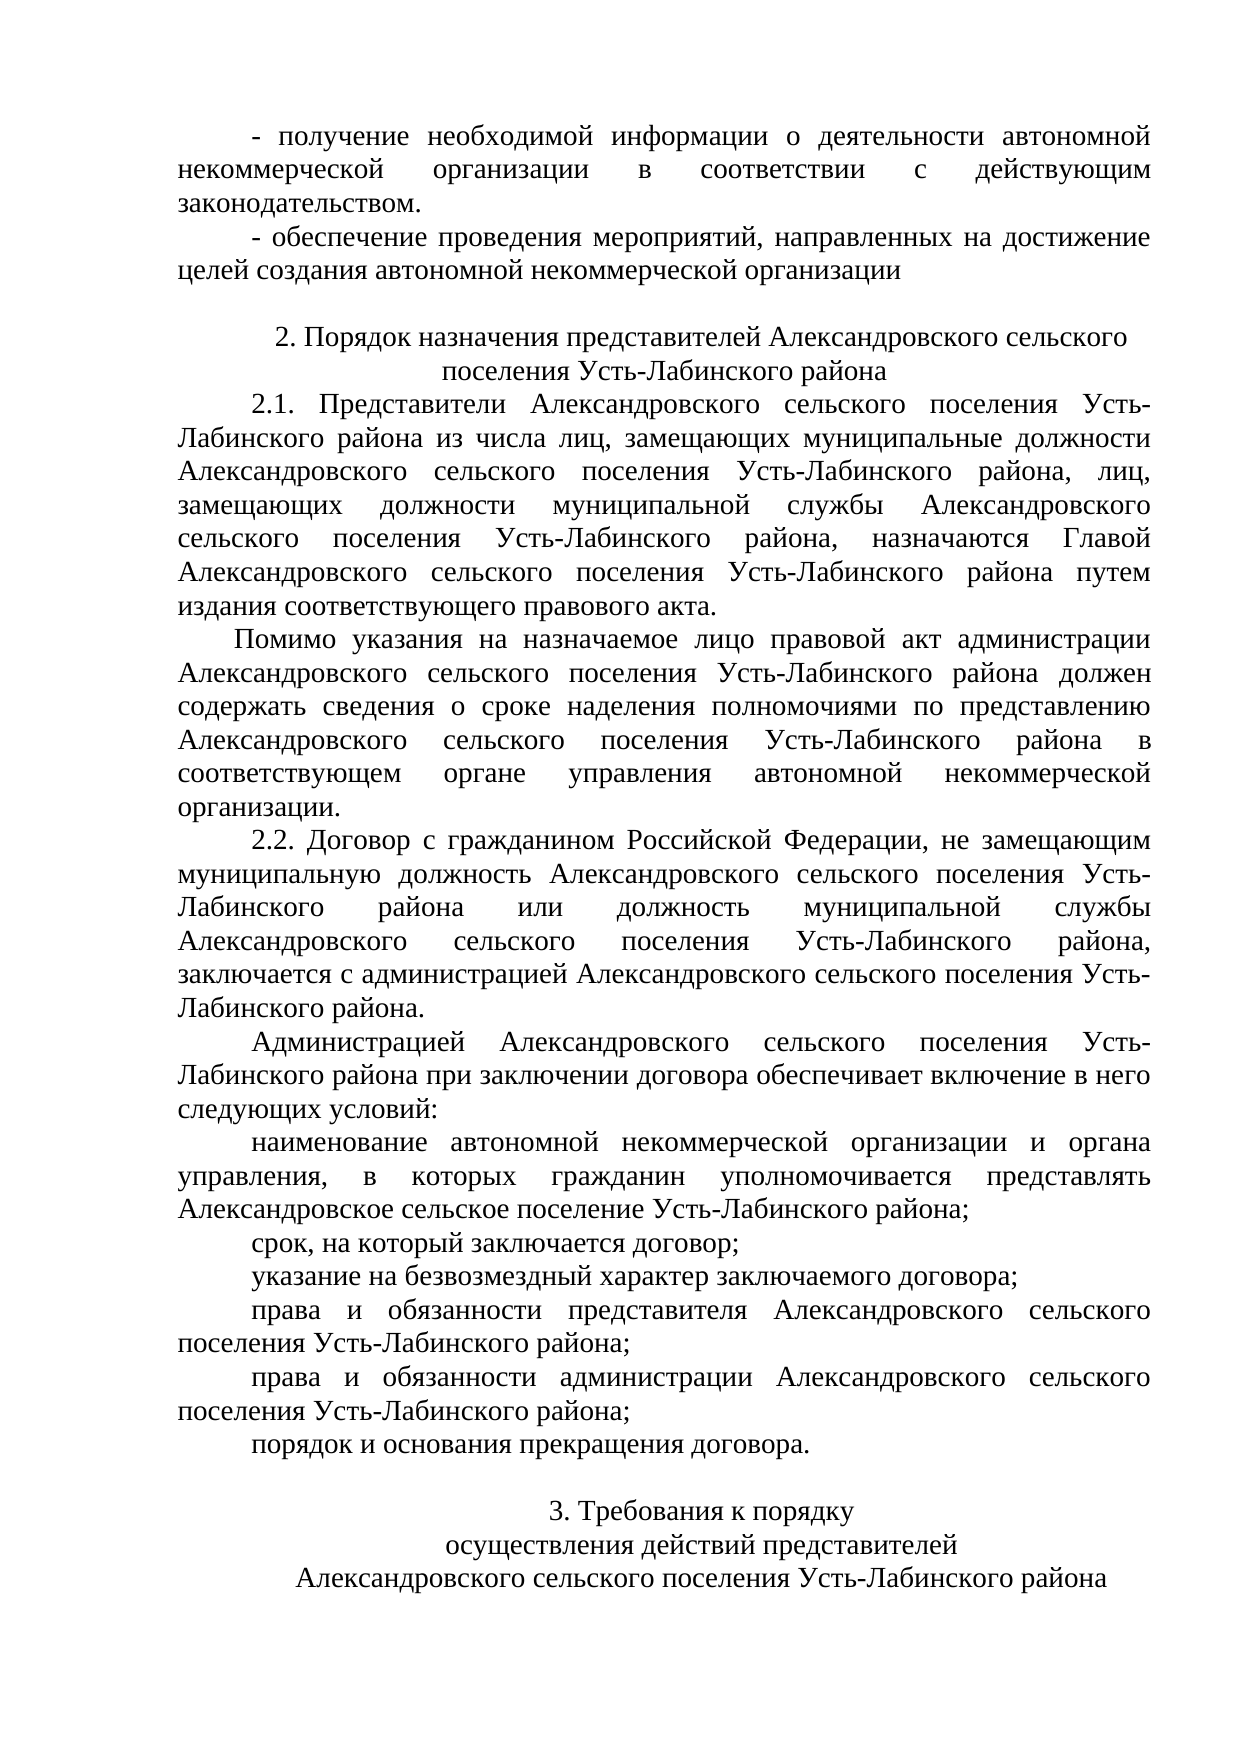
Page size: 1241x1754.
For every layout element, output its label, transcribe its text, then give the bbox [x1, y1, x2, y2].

text права и обязанности администрации Александровского сельского поселения Усть-Лабинского района; [177, 1359, 1152, 1426]
text 2. Порядок назначения представителей Александровского сельского поселения Усть-Лабинского района [177, 319, 1152, 386]
text наименование автономной некоммерческой организации и органа управления, в которых гражданин уполномочивается представлять Александровское сельское поселение Усть-Лабинского района; [177, 1124, 1152, 1225]
text порядок и основания прекращения договора. [177, 1426, 1152, 1460]
text осуществления действий представителей [177, 1527, 1152, 1560]
text Администрацией Александровского сельского поселения Усть-Лабинского района при заключении договора обеспечивает включение в него следующих условий: [177, 1024, 1152, 1124]
text срок, на который заключается договор; [177, 1225, 1152, 1258]
text Александровского сельского поселения Усть-Лабинского района [177, 1560, 1152, 1594]
text - получение необходимой информации о деятельности автономной некоммерческой организации в соответствии с действующим законодательством. [177, 118, 1152, 219]
text права и обязанности представителя Александровского сельского поселения Усть-Лабинского района; [177, 1292, 1152, 1359]
text 2.2. Договор с гражданином Российской Федерации, не замещающим муниципальную должность Александровского сельского поселения Усть-Лабинского района или должность муниципальной службы Александровского сельского поселения Усть-Лабинского района, заключается с администрацией Александровского сельского поселения Усть-Лабинского района. [177, 822, 1152, 1024]
text 3. Требования к порядку [177, 1493, 1152, 1527]
text указание на безвозмездный характер заключаемого договора; [177, 1258, 1152, 1292]
text 2.1. Представители Александровского сельского поселения Усть-Лабинского района из числа лиц, замещающих муниципальные должности Александровского сельского поселения Усть-Лабинского района, лиц, замещающих должности муниципальной службы Александровского сельского поселения Усть-Лабинского района, назначаются Главой Александровского сельского поселения Усть-Лабинского района путем издания соответствующего правового акта. [177, 386, 1152, 621]
text - обеспечение проведения мероприятий, направленных на достижение целей создания автономной некоммерческой организации [177, 219, 1152, 286]
text Помимо указания на назначаемое лицо правовой акт администрации Александровского сельского поселения Усть-Лабинского района должен содержать сведения о сроке наделения полномочиями по представлению Александровского сельского поселения Усть-Лабинского района в соответствующем органе управления автономной некоммерческой организации. [177, 621, 1152, 822]
